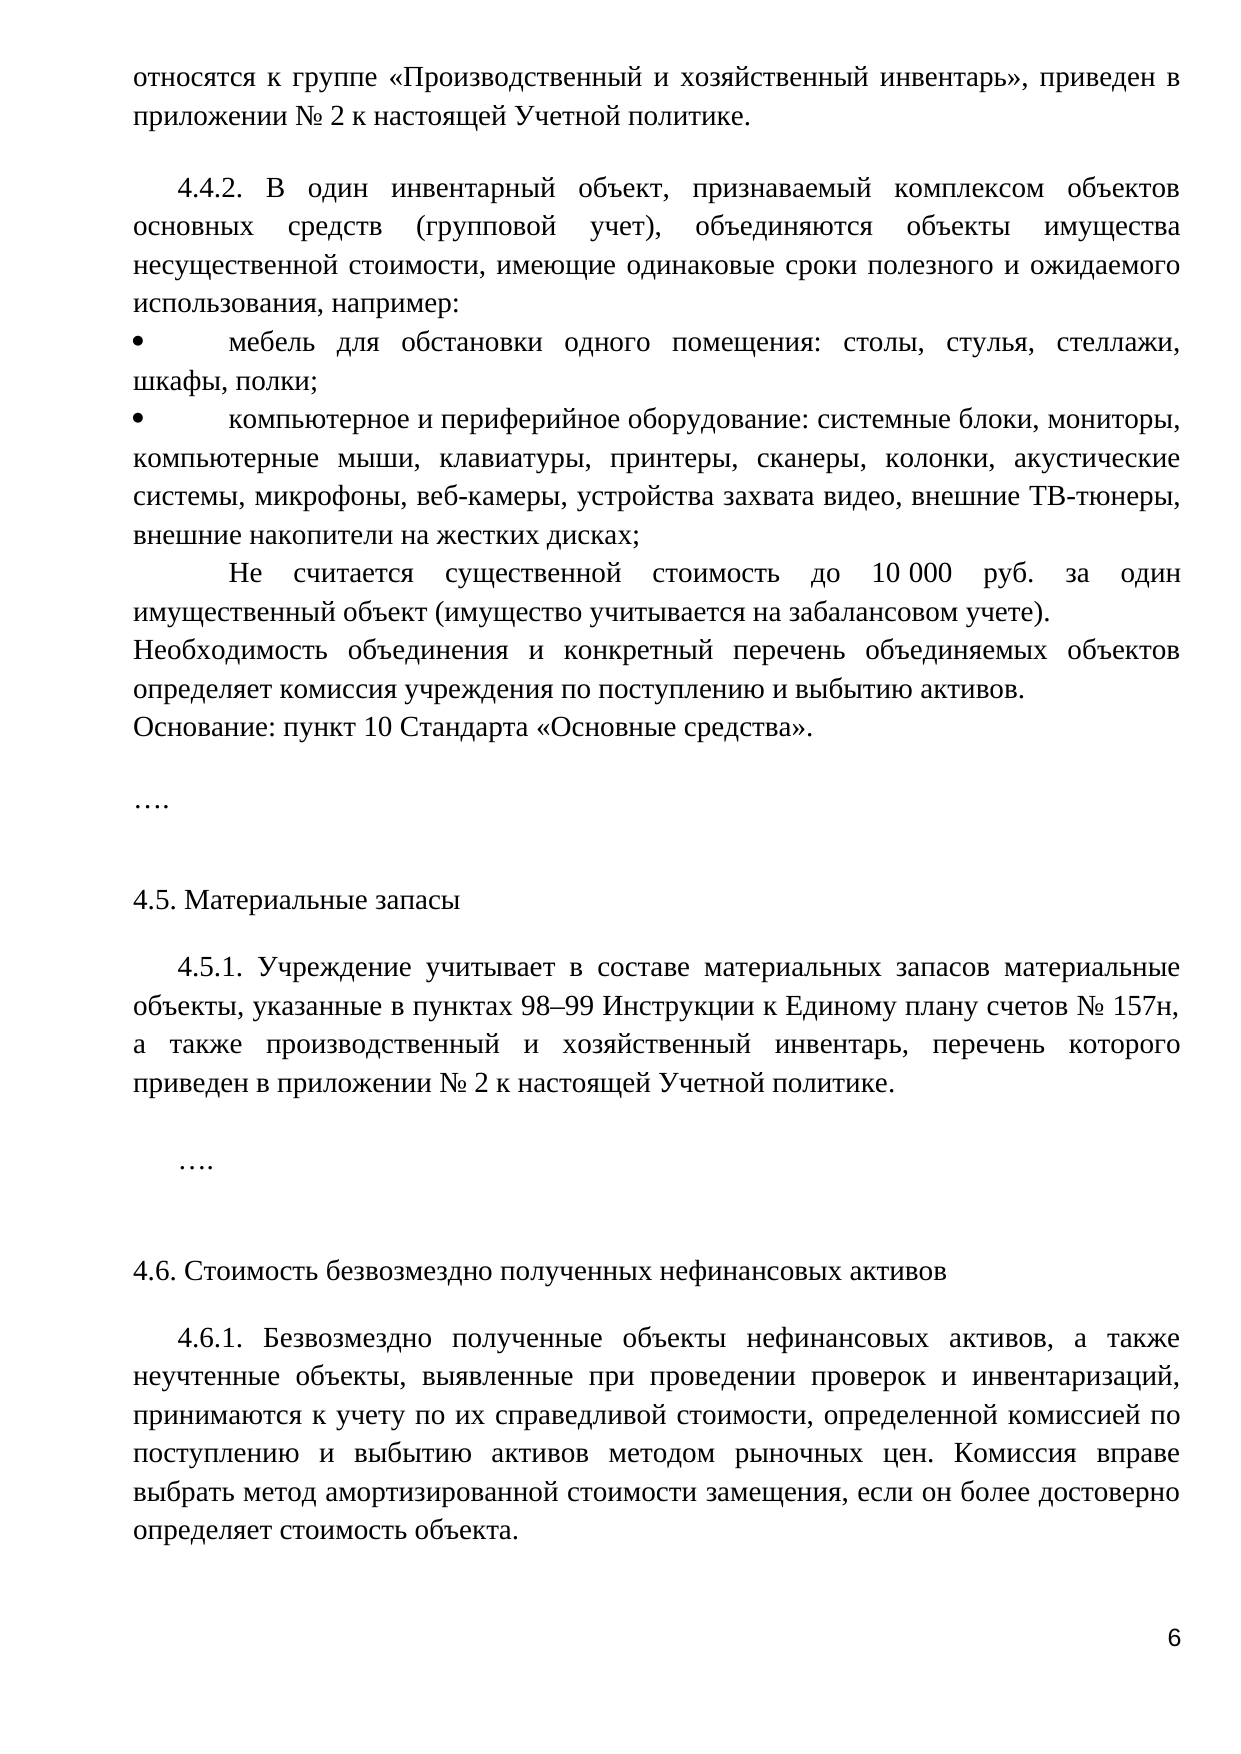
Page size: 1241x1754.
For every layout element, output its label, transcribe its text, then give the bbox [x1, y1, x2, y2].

text …. [133, 1142, 1181, 1176]
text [133, 59, 1181, 131]
text 4.5. Материальные запасы [133, 882, 1181, 916]
text Необходимость объединения и конкретный перечень объединяемых объектов определяет комиссия учреждения по поступлению и выбытию активов. [133, 632, 1181, 704]
list компьютерное и периферийное оборудование: системные блоки, мониторы, компьютерные мыши, клавиатуры, принтеры, сканеры, колонки, акустические системы, микрофоны, веб-камеры, устройства захвата видео, внешние ТВ-тюнеры, внешние накопители на жестких дисках; [133, 401, 1181, 550]
text 4.4.2. В один инвентарный объект, признаваемый комплексом объектов основных средств (групповой учет), объединяются объекты имущества несущественной стоимости, имеющие одинаковые сроки полезного и ожидаемого использования, например: [133, 170, 1181, 319]
text …. [133, 782, 1181, 815]
text 4.6.1. Безвозмездно полученные объекты нефинансовых активов, а также неучтенные объекты, выявленные при проведении проверок и инвентаризаций, принимаются к учету по их справедливой стоимости, определенной комиссией по поступлению и выбытию активов методом рыночных цен. Комиссия вправе выбрать метод амортизированной стоимости замещения, если он более достоверно определяет стоимость объекта. [133, 1320, 1181, 1546]
text Не считается существенной стоимость до 10 000 руб. за один имущественный объект (имущество учитывается на забалансовом учете). [133, 555, 1181, 627]
text 4.6. Стоимость безвозмездно полученных нефинансовых активов [133, 1253, 1181, 1286]
text 4.5.1. Учреждение учитывает в составе материальных запасов материальные объекты, указанные в пунктах 98–99 Инструкции к Единому плану счетов № 157н, а также производственный и хозяйственный инвентарь, перечень которого приведен в приложении № 2 к настоящей Учетной политике. [133, 949, 1181, 1098]
list мебель для обстановки одного помещения: столы, стулья, стеллажи, шкафы, полки; [133, 324, 1181, 396]
text Основание: пункт 10 Стандарта «Основные средства». [133, 709, 1181, 743]
